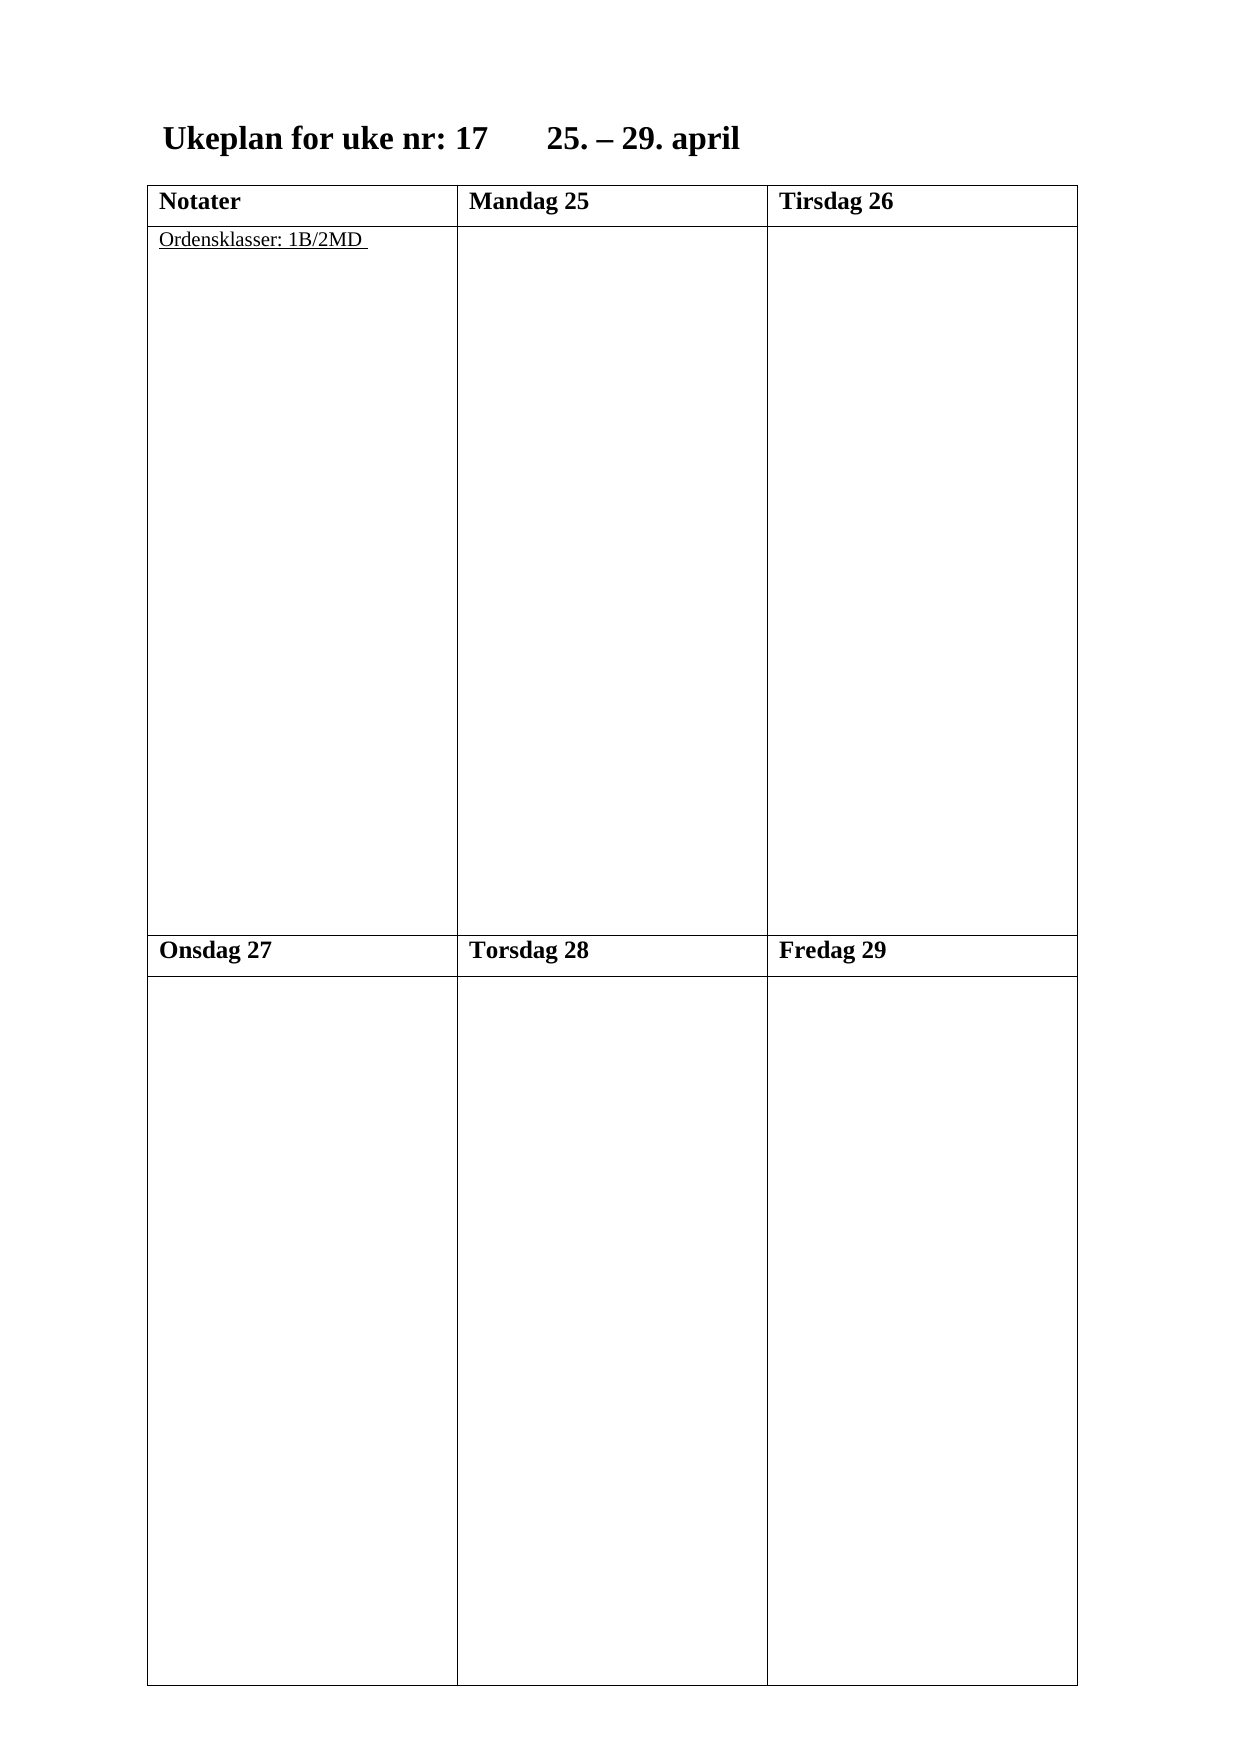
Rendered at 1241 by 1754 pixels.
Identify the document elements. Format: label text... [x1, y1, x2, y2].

table_cell Fredag 29 [768, 936, 1077, 976]
table_cell Onsdag 27 [148, 936, 457, 976]
table_cell [148, 977, 457, 1684]
table_cell [768, 227, 1077, 934]
table_cell [458, 977, 767, 1684]
table_cell [458, 227, 767, 934]
table_cell Torsdag 28 [458, 936, 767, 976]
table_cell [768, 977, 1077, 1684]
table_cell Ordensklasser: 1B/2MD [148, 227, 457, 934]
text Ukeplan for uke nr: 17 25. – 29. april 2022 [162, 118, 1063, 157]
table_header Notater [148, 186, 457, 226]
table_header Tirsdag 26 [768, 186, 1077, 226]
table_header Mandag 25 [458, 186, 767, 226]
